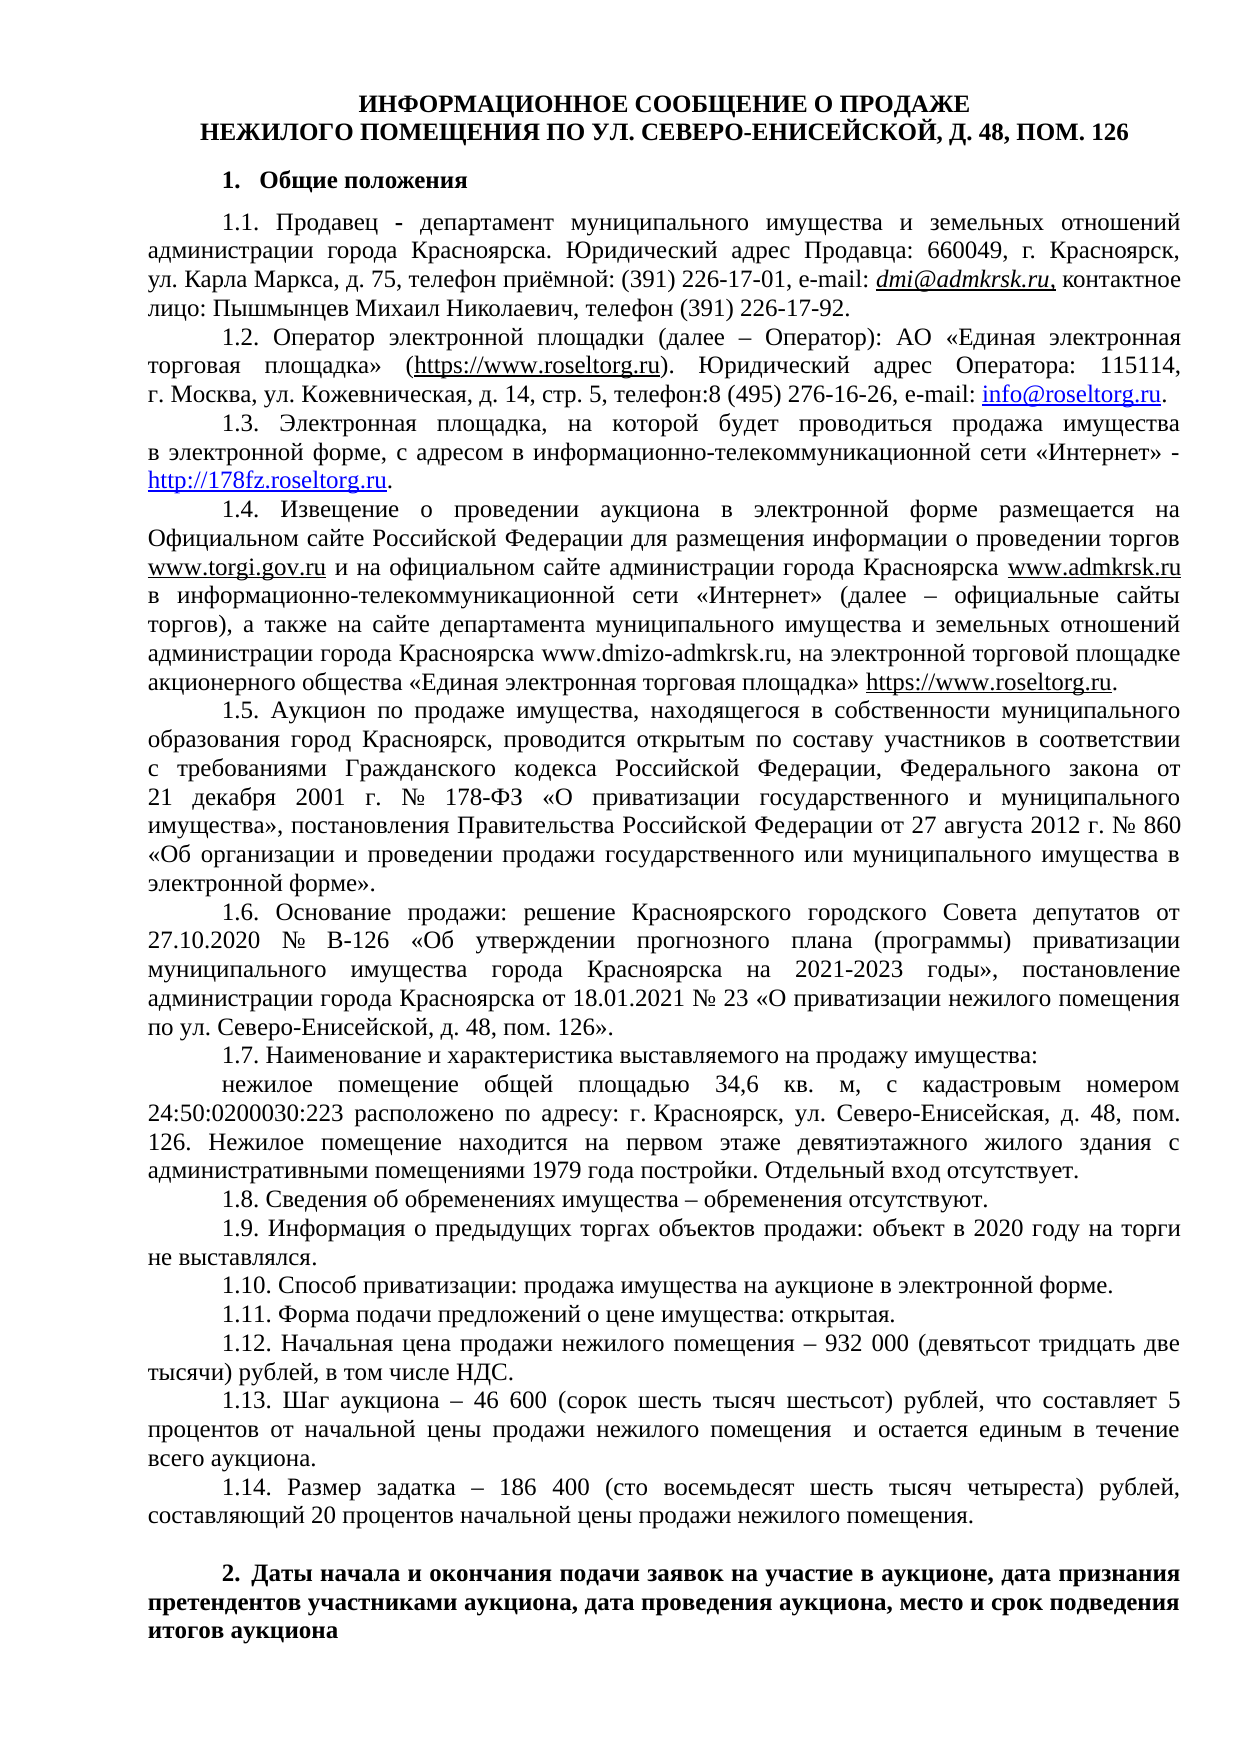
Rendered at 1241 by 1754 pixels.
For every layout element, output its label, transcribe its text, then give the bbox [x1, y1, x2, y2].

list Даты начала и окончания подачи заявок на участие в аукционе, дата признания претендентов участниками аукциона, дата проведения аукциона, место и срок подведения итогов аукциона [148, 1558, 1181, 1644]
text 1.7. Наименование и характеристика выставляемого на продажу имущества: [148, 1040, 1181, 1069]
text 1.1. Продавец - департамент муниципального имущества и земельных отношений администрации города Красноярска. Юридический адрес Продавца: 660049, г. Красноярск, ул. Карла Маркса, д. 75, телефон приёмной: (391) 226-17-01, e-mail: dmi@admkrsk.ru, контактное лицо: Пышмынцев Михаил Николаевич, телефон (391) 226-17-92. [148, 207, 1181, 322]
text 1.4. Извещение о проведении аукциона в электронной форме размещается на Официальном сайте Российской Федерации для размещения информации о проведении торгов www.torgi.gov.ru и на официальном сайте администрации города Красноярска www.admkrsk.ru в информационно-телекоммуникационной сети «Интернет» (далее – официальные сайты торгов), а также на сайте департамента муниципального имущества и земельных отношений администрации города Красноярска www.dmizo-admkrsk.ru, на электронной торговой площадке акционерного общества «Единая электронная торговая площадка» https://www.roseltorg.ru. [148, 494, 1181, 695]
text 1.10. Способ приватизации: продажа имущества на аукционе в электронной форме. [148, 1270, 1181, 1299]
text 1.8. Сведения об обременениях имущества – обременения отсутствуют. [148, 1184, 1181, 1213]
text 1.12. Начальная цена продажи нежилого помещения – 932 000 (девятьсот тридцать две тысячи) рублей, в том числе НДС. [148, 1328, 1181, 1385]
text 1.9. Информация о предыдущих торгах объектов продажи: объект в 2020 году на торги не выставлялся. [148, 1213, 1181, 1270]
text 1.3. Электронная площадка, на которой будет проводиться продажа имущества в электронной форме, с адресом в информационно-телекоммуникационной сети «Интернет» - http://178fz.roseltorg.ru. [148, 408, 1181, 494]
text 1.6. Основание продажи: решение Красноярского городского Совета депутатов от 27.10.2020 № В-126 «Об утверждении прогнозного плана (программы) приватизации муниципального имущества города Красноярска на 2021-2023 годы», постановление администрации города Красноярска от 18.01.2021 № 23 «О приватизации нежилого помещения по ул. Северо-Енисейской, д. 48, пом. 126». [148, 897, 1181, 1040]
list Общие положения [222, 165, 1181, 194]
text 1.2. Оператор электронной площадки (далее – Оператор): АО «Единая электронная торговая площадка» (https://www.roseltorg.ru). Юридический адрес Оператора: 115114, г. Москва, ул. Кожевническая, д. 14, стр. 5, телефон:8 (495) 276-16-26, e-mail: info@roseltorg.ru. [148, 322, 1181, 408]
text 1.13. Шаг аукциона – 46 600 (сорок шесть тысяч шестьсот) рублей, что составляет 5 процентов от начальной цены продажи нежилого помещения и остается единым в течение всего аукциона. [148, 1385, 1181, 1472]
text 1.5. Аукцион по продаже имущества, находящегося в собственности муниципального образования город Красноярск, проводится открытым по составу участников в соответствии с требованиями Гражданского кодекса Российской Федерации, Федерального закона от 21 декабря 2001 г. № 178-ФЗ «О приватизации государственного и муниципального имущества», постановления Правительства Российской Федерации от 27 августа 2012 г. № 860 «Об организации и проведении продажи государственного или муниципального имущества в электронной форме». [148, 695, 1181, 897]
text ИНФОРМАЦИОННОЕ СООБЩЕНИЕ О ПРОДАЖЕ [148, 89, 1181, 117]
text НЕЖИЛОГО ПОМЕЩЕНИЯ ПО УЛ. СЕВЕРО-ЕНИСЕЙСКОЙ, Д. 48, ПОМ. 126 [148, 117, 1181, 146]
text 1.14. Размер задатка – 186 400 (сто восемьдесят шесть тысяч четыреста) рублей, составляющий 20 процентов начальной цены продажи нежилого помещения. [148, 1472, 1181, 1529]
text 1.11. Форма подачи предложений о цене имущества: открытая. [148, 1299, 1181, 1328]
text нежилое помещение общей площадью 34,6 кв. м, с кадастровым номером 24:50:0200030:223 расположено по адресу: г. Красноярск, ул. Северо-Енисейская, д. 48, пом. 126. Нежилое помещение находится на первом этаже девятиэтажного жилого здания с административными помещениями 1979 года постройки. Отдельный вход отсутствует. [148, 1069, 1181, 1184]
